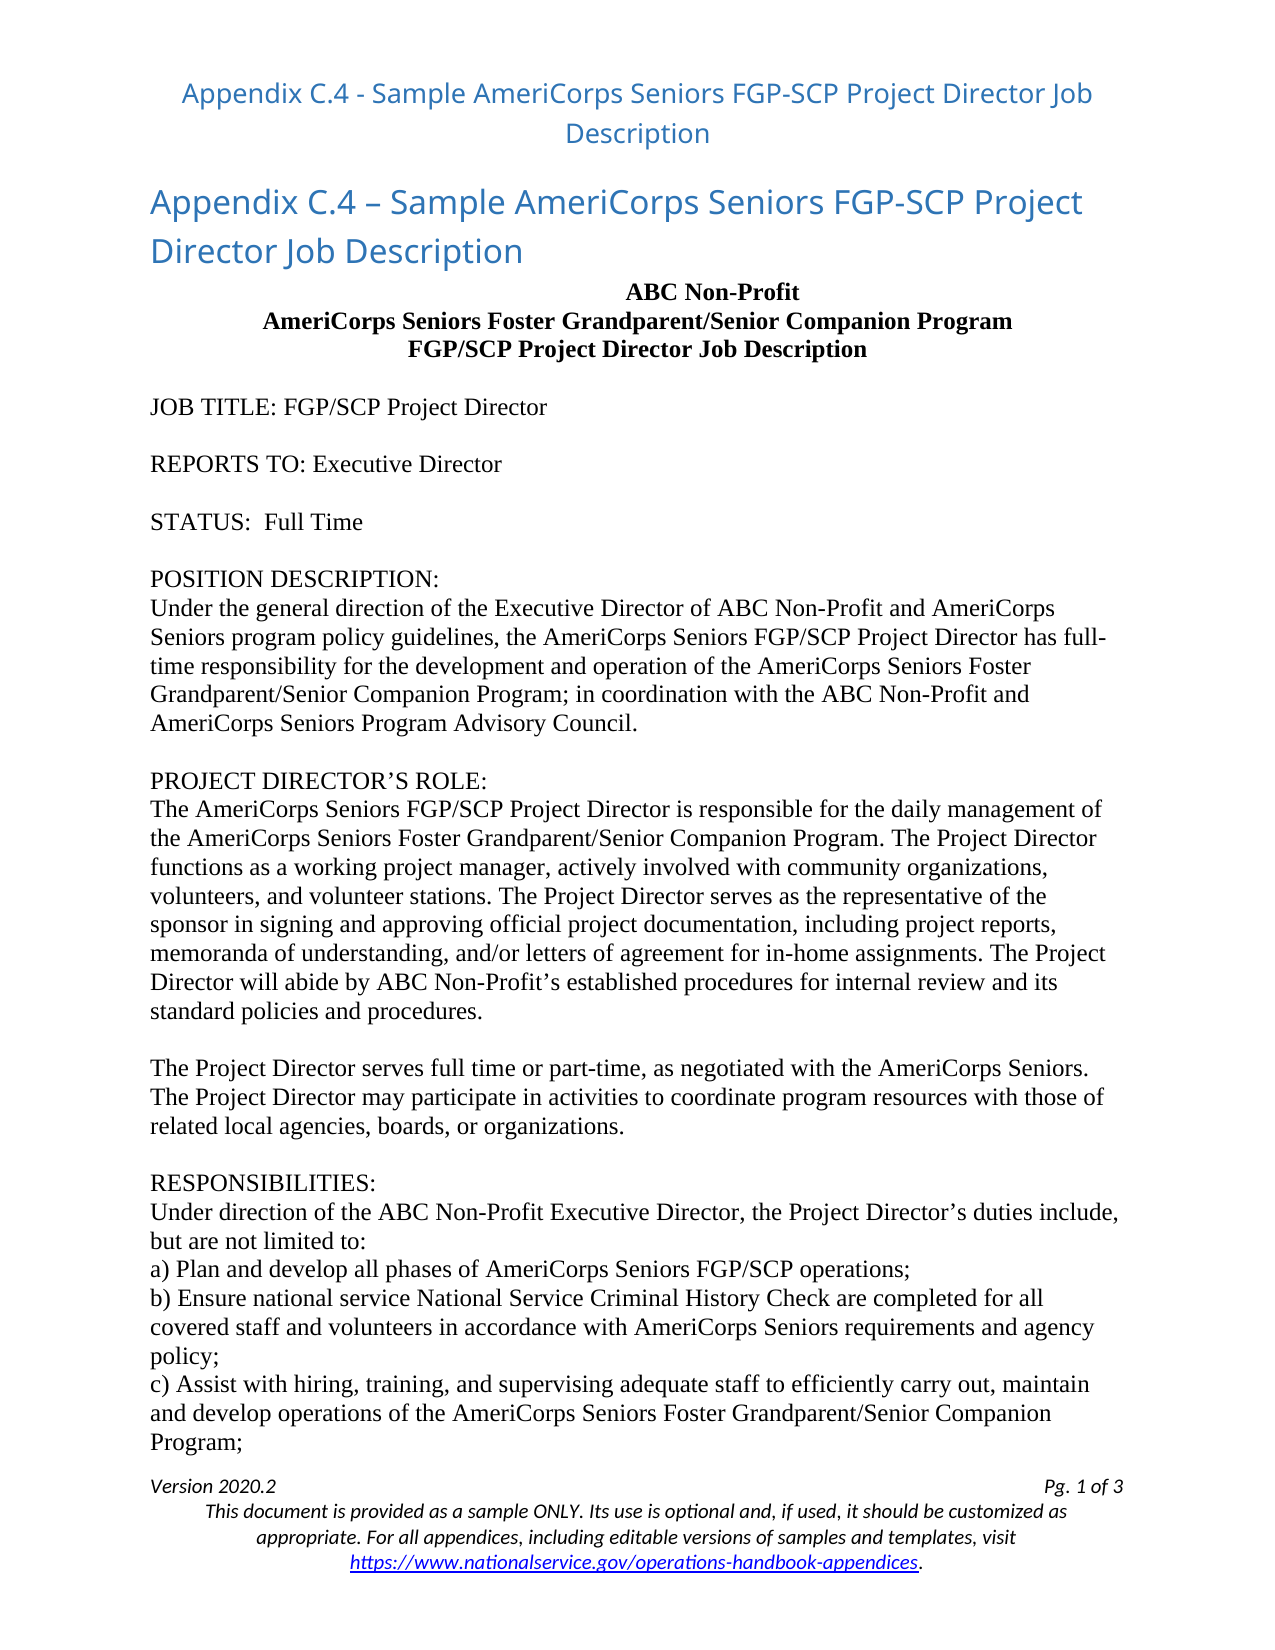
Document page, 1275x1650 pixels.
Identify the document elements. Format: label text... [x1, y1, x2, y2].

text STATUS: Full Time [150, 507, 1125, 536]
text REPORTS TO: Executive Director [150, 449, 1125, 478]
text b) Ensure national service National Service Criminal History Check are completed for all covered staff and volunteers in accordance with AmeriCorps Seniors requirements and agency policy; [150, 1283, 1125, 1369]
text The Project Director serves full time or part-time, as negotiated with the AmeriCorps Seniors. The Project Director may participate in activities to coordinate program resources with those of related local agencies, boards, or organizations. [150, 1053, 1125, 1139]
text ABC Non-Profit [150, 277, 1125, 306]
text a) Plan and develop all phases of AmeriCorps Seniors FGP/SCP operations; [150, 1254, 1125, 1283]
text c) Assist with hiring, training, and supervising adequate staff to efficiently carry out, maintain and develop operations of the AmeriCorps Seniors Foster Grandparent/Senior Companion Program; [150, 1369, 1125, 1456]
text PROJECT DIRECTOR’S ROLE: [150, 766, 1125, 794]
text The AmeriCorps Seniors FGP/SCP Project Director is responsible for the daily management of the AmeriCorps Seniors Foster Grandparent/Senior Companion Program. The Project Director functions as a working project manager, actively involved with community organizations, volunteers, and volunteer stations. The Project Director serves as the representative of the sponsor in signing and approving official project documentation, including project reports, memoranda of understanding, and/or letters of agreement for in-home assignments. The Project Director will abide by ABC Non-Profit’s established procedures for internal review and its standard policies and procedures. [150, 794, 1125, 1024]
subtitle Appendix C.4 – Sample AmeriCorps Seniors FGP-SCP Project Director Job Description [150, 179, 1125, 273]
text Under the general direction of the Executive Director of ABC Non-Profit and AmeriCorps Seniors program policy guidelines, the AmeriCorps Seniors FGP/SCP Project Director has full-time responsibility for the development and operation of the AmeriCorps Seniors Foster Grandparent/Senior Companion Program; in coordination with the ABC Non-Profit and AmeriCorps Seniors Program Advisory Council. [150, 593, 1125, 737]
text Under direction of the ABC Non-Profit Executive Director, the Project Director’s duties include, but are not limited to: [150, 1197, 1125, 1254]
text JOB TITLE: FGP/SCP Project Director [150, 392, 1125, 421]
text FGP/SCP Project Director Job Description [150, 334, 1125, 363]
text POSITION DESCRIPTION: [150, 564, 1125, 593]
text RESPONSIBILITIES: [150, 1168, 1125, 1197]
text AmeriCorps Seniors Foster Grandparent/Senior Companion Program [150, 306, 1125, 334]
